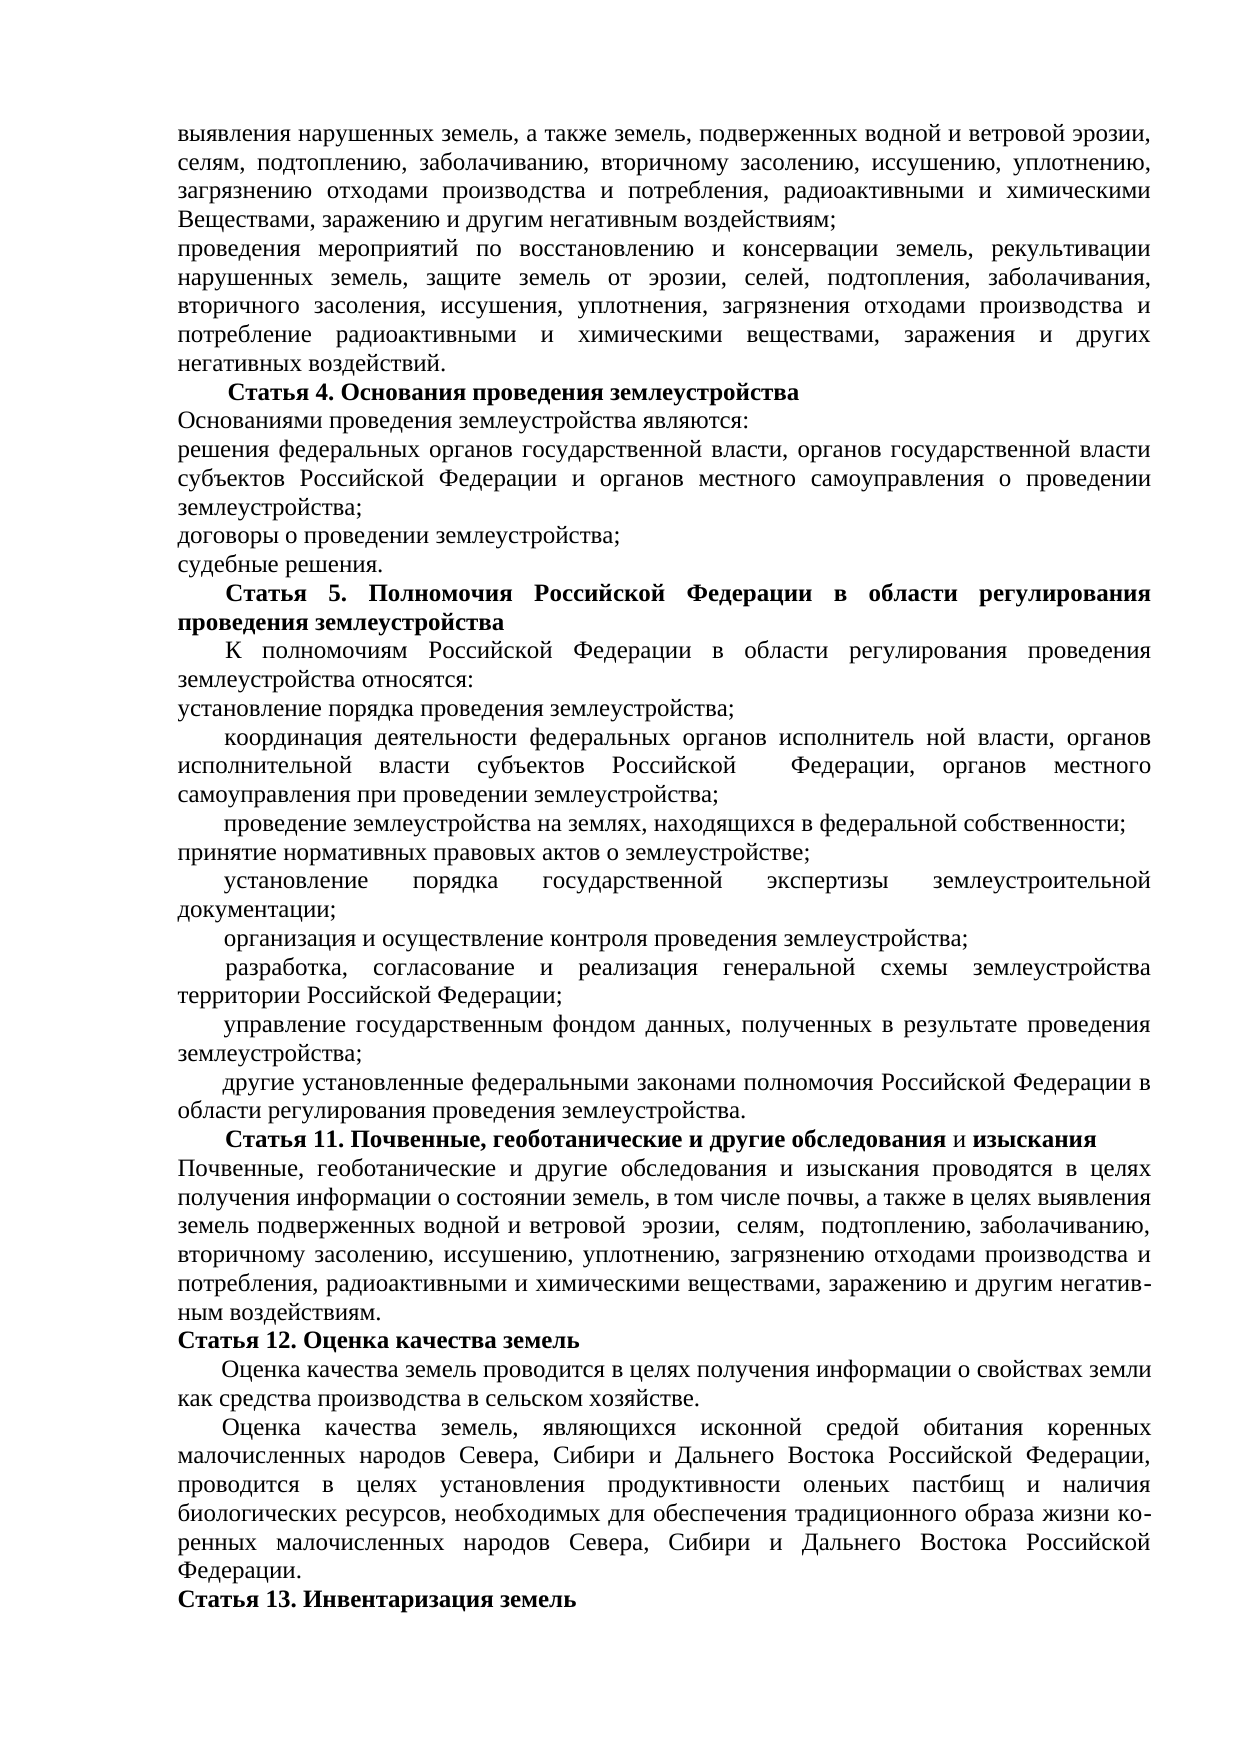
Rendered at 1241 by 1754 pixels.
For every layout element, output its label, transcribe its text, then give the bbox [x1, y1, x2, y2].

text организация и осуществление контроля проведения землеустройства; [177, 923, 1152, 952]
text Оценка качества земель проводится в целях получения информации о свойствах земли как средства производства в сельском хозяйстве. [177, 1354, 1152, 1412]
text судебные решения. [177, 549, 1152, 578]
text выявления нарушенных земель, а также земель, подверженных водной и ветровой эрозии, селям, подтоплению, заболачиванию, вторичному засолению, иссушению, уплотнению, загрязнению отходами производства и потребления, радиоактивными и химическими Веществами, заражению и другим негативным воздействиям; [177, 118, 1152, 233]
text Статья 11. Почвенные, геоботанические и другие обследования и изыскания [177, 1124, 1152, 1153]
text Статья 12. Оценка качества земель [177, 1326, 1152, 1354]
text К полномочиям Российской Федерации в области регулирования проведения землеустройства относятся: [177, 636, 1152, 693]
text договоры о проведении землеустройства; [177, 521, 1152, 549]
text Статья 4. Основания проведения землеустройства [177, 377, 1152, 406]
text разработка, согласование и реализация генеральной схемы землеустройства территории Российской Федерации; [177, 952, 1152, 1009]
text координация деятельности федеральных органов исполнитель ной власти, органов исполнительной власти субъектов Российской Федерации, органов местного самоуправления при проведении землеустройства; [177, 722, 1152, 808]
text установление порядка государственной экспертизы землеустроительной документации; [177, 866, 1152, 923]
text проведения мероприятий по восстановлению и консервации земель, рекультивации нарушенных земель, защите земель от эрозии, селей, подтопления, заболачивания, вторичного засоления, иссушения, уплотнения, загрязнения отходами производства и потребление радиоактивными и химическими веществами, заражения и других негативных воздействий. [177, 233, 1152, 377]
text установление порядка проведения землеустройства; [177, 693, 1152, 722]
text Статья 5. Полномочия Российской Федерации в области регулирования проведения землеустройства [177, 578, 1152, 636]
text проведение землеустройства на землях, находящихся в федеральной собственности; [177, 808, 1152, 837]
text управление государственным фондом данных, полученных в результате проведения землеустройства; [177, 1009, 1152, 1067]
text Почвенные, геоботанические и другие обследования и изыскания проводятся в целях получения информации о состоянии земель, в том числе почвы, а также в целях выявления земель подверженных водной и ветровой эрозии, селям, подтоплению, заболачиванию, вторичному засолению, иссушению, уплотнению, загрязнению отходами производства и потребления, радиоактивными и химическими веществами, заражению и другим негативным воздействиям. [177, 1153, 1152, 1326]
text другие установленные федеральными законами полномочия Российской Федерации в области регулирования проведения землеустройства. [177, 1067, 1152, 1124]
text Оценка качества земель, являющихся исконной средой обитания коренных малочисленных народов Севера, Сибири и Дальнего Востока Российской Федерации, проводится в целях установления продуктивности оленьих пастбищ и наличия биологических ресурсов, необходимых для обеспечения традиционного образа жизни коренных малочисленных народов Севера, Сибири и Дальнего Востока Российской Федерации. [177, 1412, 1152, 1584]
text решения федеральных органов государственной власти, органов государственной власти субъектов Российской Федерации и органов местного самоуправления о проведении землеустройства; [177, 434, 1152, 521]
text Основаниями проведения землеустройства являются: [177, 406, 1152, 434]
text принятие нормативных правовых актов о землеустройстве; [177, 837, 1152, 866]
text Статья 13. Инвентаризация земель [177, 1584, 1152, 1613]
